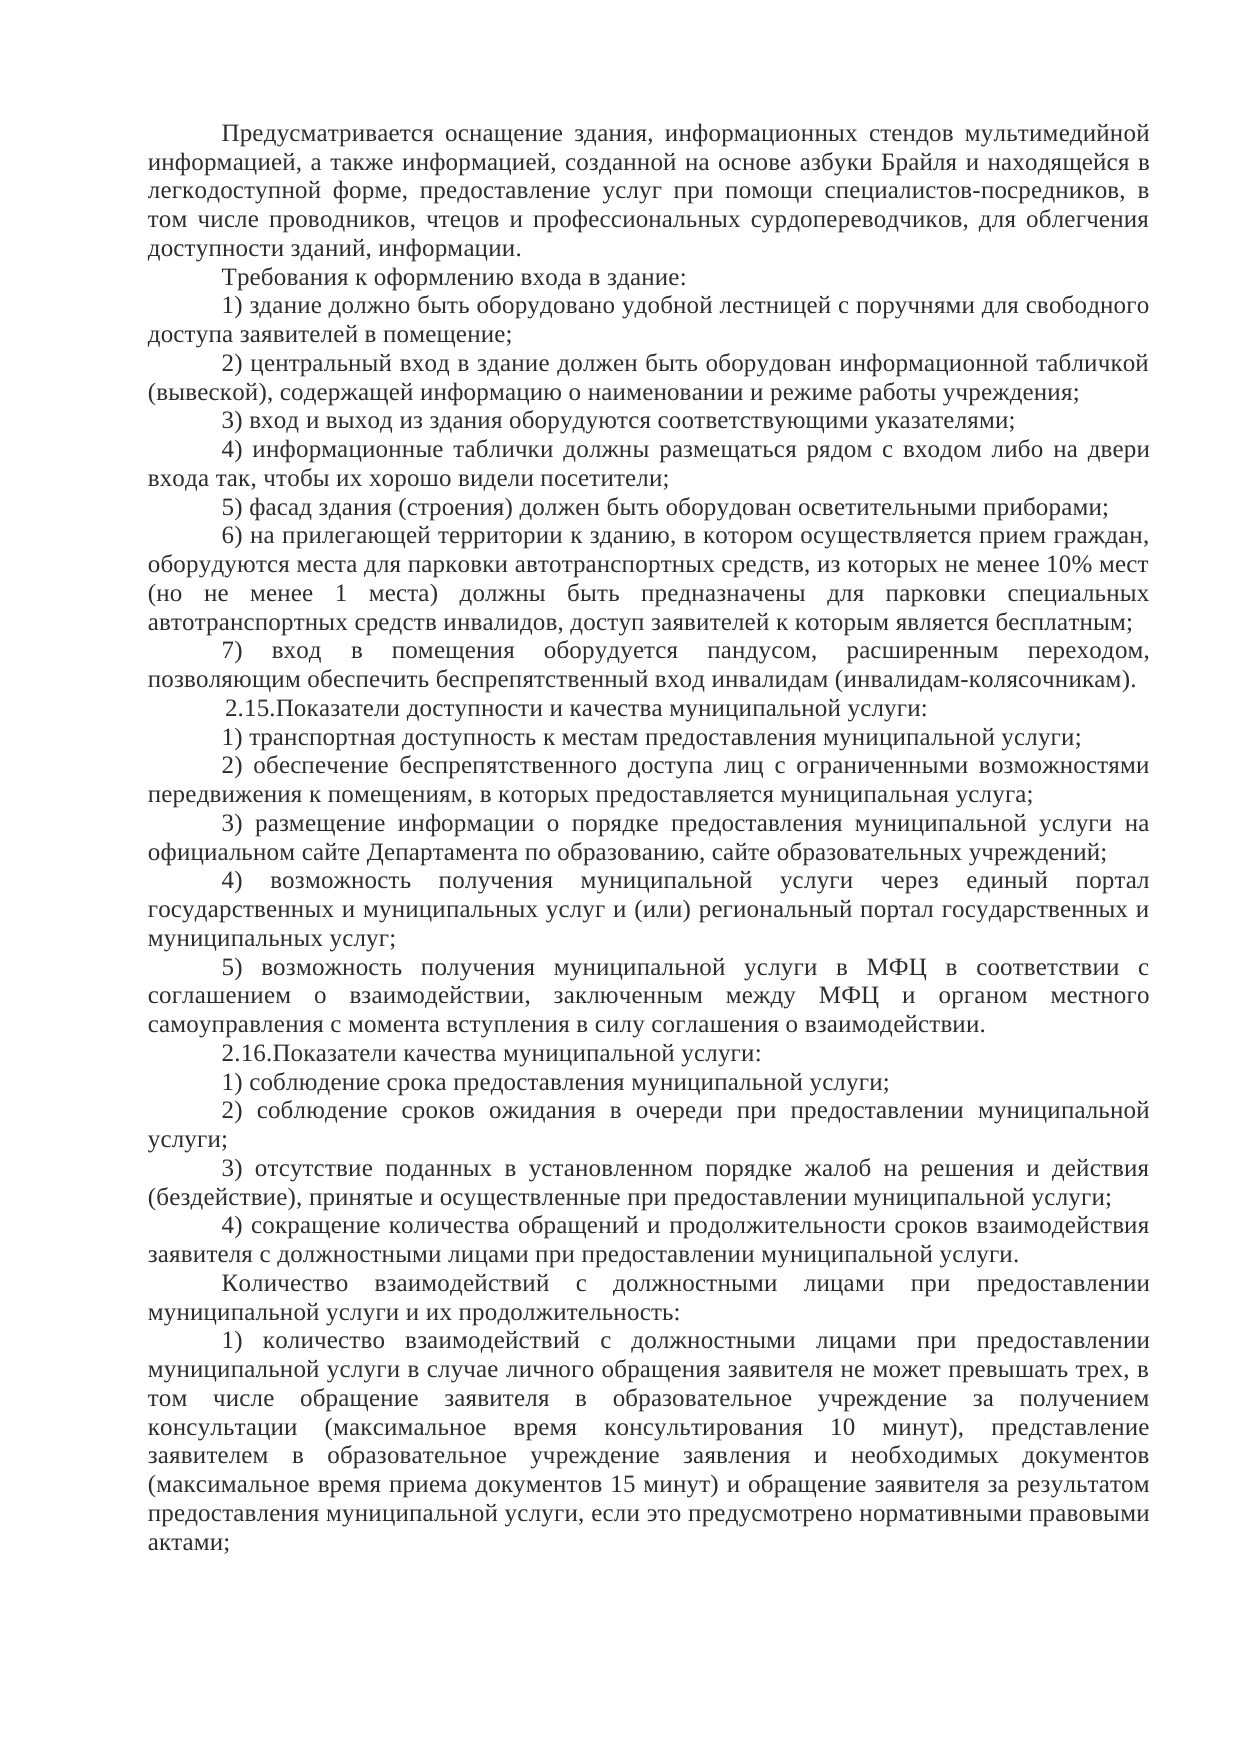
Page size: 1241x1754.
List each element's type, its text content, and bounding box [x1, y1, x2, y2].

text 4) возможность получения муниципальной услуги через единый портал государственных и муниципальных услуг и (или) региональный портал государственных и муниципальных услуг; [148, 866, 1152, 952]
text 3) размещение информации о порядке предоставления муниципальной услуги на официальном сайте Департамента по образованию, сайте образовательных учреждений; [148, 808, 1152, 866]
text Количество взаимодействий с должностными лицами при предоставлении муниципальной услуги и их продолжительность: [148, 1268, 1152, 1326]
text 1) здание должно быть оборудовано удобной лестницей с поручнями для свободного доступа заявителей в помещение; [148, 291, 1152, 348]
text 2) центральный вход в здание должен быть оборудован информационной табличкой (вывеской), содержащей информацию о наименовании и режиме работы учреждения; [148, 348, 1152, 406]
text 5) возможность получения муниципальной услуги в МФЦ в соответствии с соглашением о взаимодействии, заключенным между МФЦ и органом местного самоуправления с момента вступления в силу соглашения о взаимодействии. [148, 952, 1152, 1038]
text 1) количество взаимодействий с должностными лицами при предоставлении муниципальной услуги в случае личного обращения заявителя не может превышать трех, в том числе обращение заявителя в образовательное учреждение за получением консультации (максимальное время консультирования 10 минут), представление заявителем в образовательное учреждение заявления и необходимых документов (максимальное время приема документов 15 минут) и обращение заявителя за результатом предоставления муниципальной услуги, если это предусмотрено нормативными правовыми актами; [148, 1326, 1152, 1556]
text 4) сокращение количества обращений и продолжительности сроков взаимодействия заявителя с должностными лицами при предоставлении муниципальной услуги. [148, 1211, 1152, 1268]
text 6) на прилегающей территории к зданию, в котором осуществляется прием граждан, оборудуются места для парковки автотранспортных средств, из которых не менее 10% мест (но не менее 1 места) должны быть предназначены для парковки специальных автотранспортных средств инвалидов, доступ заявителей к которым является бесплатным; [148, 521, 1152, 636]
text 3) вход и выход из здания оборудуются соответствующими указателями; [148, 406, 1152, 434]
text 2) соблюдение сроков ожидания в очереди при предоставлении муниципальной услуги; [148, 1096, 1152, 1153]
text 1) транспортная доступность к местам предоставления муниципальной услуги; [148, 722, 1152, 751]
text 2.16.Показатели качества муниципальной услуги: [148, 1038, 1152, 1067]
text 1) соблюдение срока предоставления муниципальной услуги; [148, 1067, 1152, 1096]
text Предусматривается оснащение здания, информационных стендов мультимедийной информацией, а также информацией, созданной на основе азбуки Брайля и находящейся в легкодоступной форме, предоставление услуг при помощи специалистов-посредников, в том числе проводников, чтецов и профессиональных сурдопереводчиков, для облегчения доступности зданий, информации. [148, 118, 1152, 262]
text 4) информационные таблички должны размещаться рядом с входом либо на двери входа так, чтобы их хорошо видели посетители; [148, 434, 1152, 492]
text 2.15.Показатели доступности и качества муниципальной услуги: [148, 693, 1152, 722]
text 7) вход в помещения оборудуется пандусом, расширенным переходом, позволяющим обеспечить беспрепятственный вход инвалидам (инвалидам-колясочникам). [148, 636, 1152, 693]
text Требования к оформлению входа в здание: [148, 262, 1152, 291]
text 2) обеспечение беспрепятственного доступа лиц с ограниченными возможностями передвижения к помещениям, в которых предоставляется муниципальная услуга; [148, 751, 1152, 808]
text 3) отсутствие поданных в установленном порядке жалоб на решения и действия (бездействие), принятые и осуществленные при предоставлении муниципальной услуги; [148, 1153, 1152, 1211]
text 5) фасад здания (строения) должен быть оборудован осветительными приборами; [148, 492, 1152, 521]
